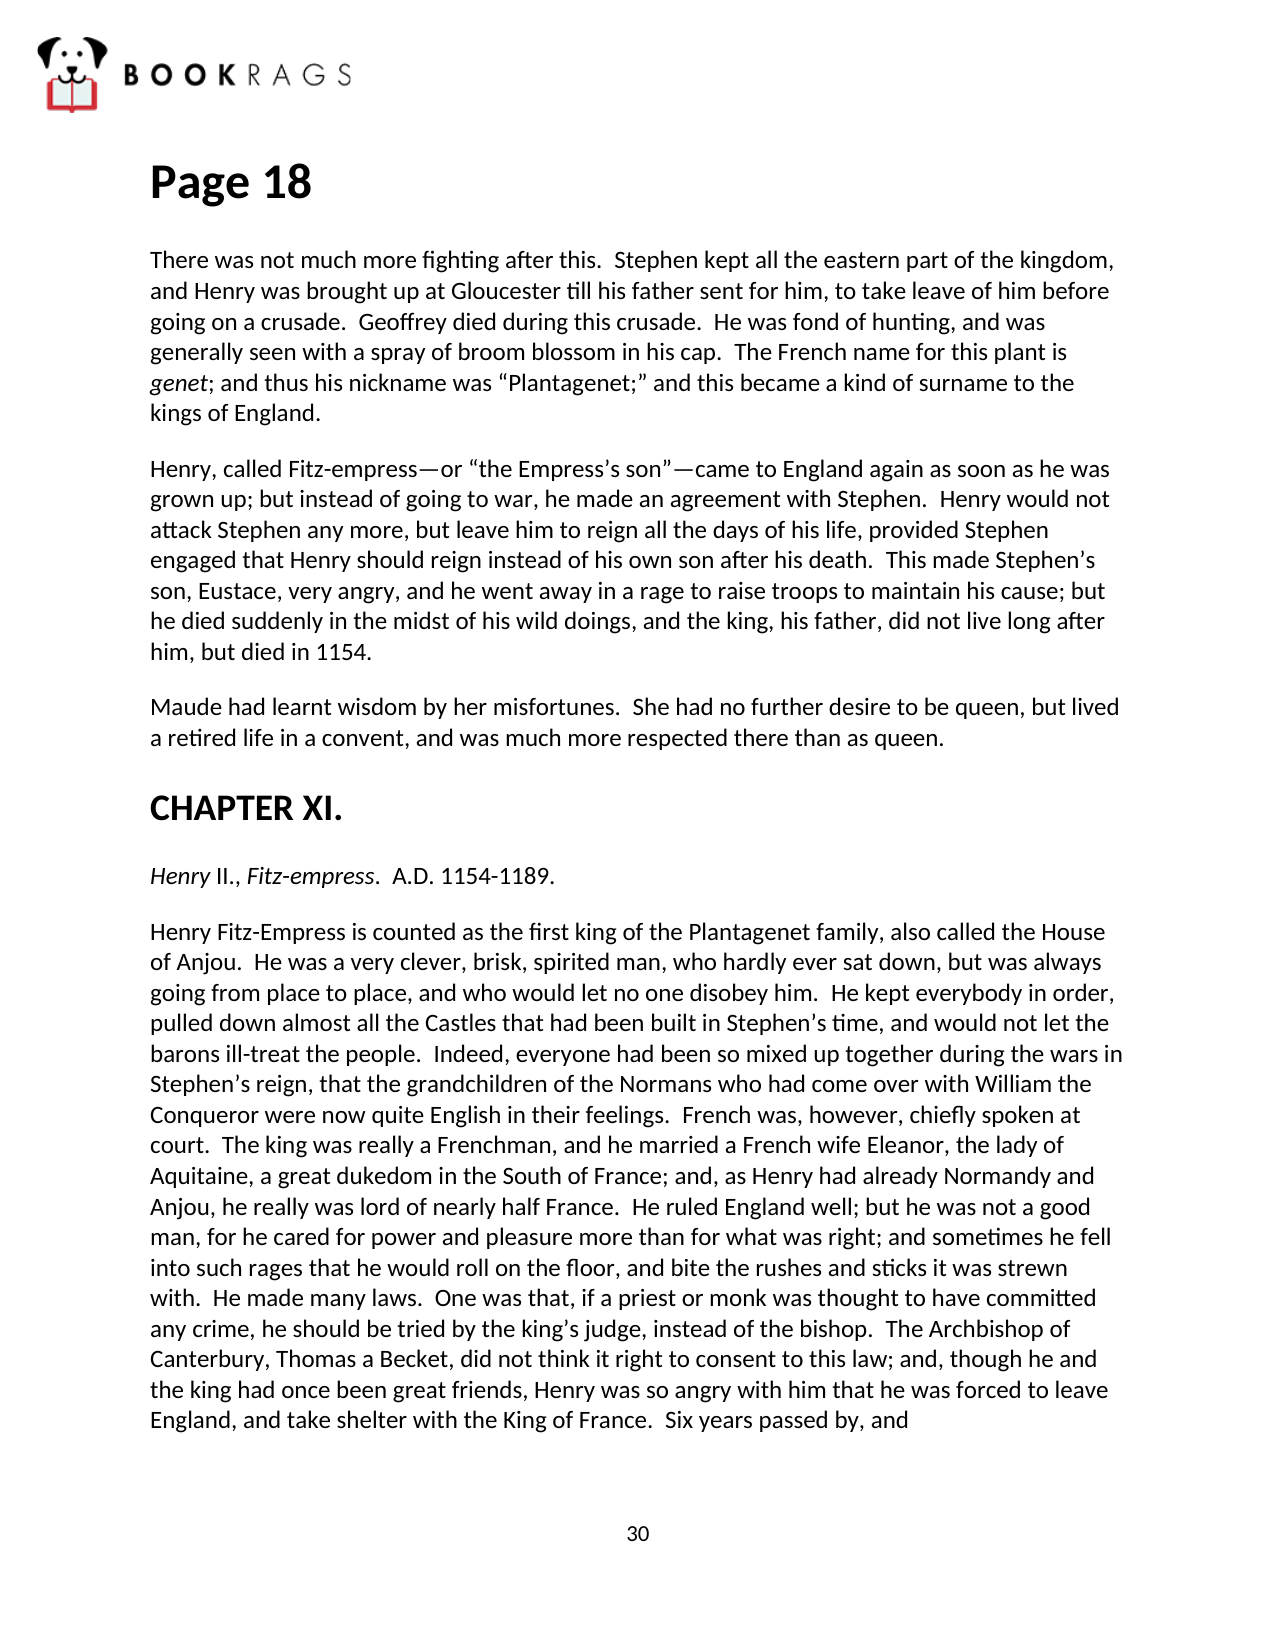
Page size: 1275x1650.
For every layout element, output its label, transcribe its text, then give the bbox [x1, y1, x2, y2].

picture [37, 37, 351, 113]
text Page 18 [150, 150, 1125, 211]
text Henry, called Fitz-empress—­or “the Empress’s son”—­came to England again as soon as he was grown up; but instead of going to war, he made an agreement with Stephen. Henry would not attack Stephen any more, but leave him to reign all the days of his life, provided Stephen engaged that Henry should reign instead of his own son after his death. This made Stephen’s son, Eustace, very angry, and he went away in a rage to raise troops to maintain his cause; but he died suddenly in the midst of his wild doings, and the king, his father, did not live long after him, but died in 1154. [150, 453, 1125, 666]
text CHAPTER XI. [150, 783, 1125, 829]
text Henry Fitz-Empress is counted as the first king of the Plantagenet family, also called the House of Anjou. He was a very clever, brisk, spirited man, who hardly ever sat down, but was always going from place to place, and who would let no one disobey him. He kept everybody in order, pulled down almost all the Castles that had been built in Stephen’s time, and would not let the barons ill-treat the people. Indeed, everyone had been so mixed up together during the wars in Stephen’s reign, that the grandchildren of the Normans who had come over with William the Conqueror were now quite English in their feelings. French was, however, chiefly spoken at court. The king was really a Frenchman, and he married a French wife Eleanor, the lady of Aquitaine, a great dukedom in the South of France; and, as Henry had already Normandy and Anjou, he really was lord of nearly half France. He ruled England well; but he was not a good man, for he cared for power and pleasure more than for what was right; and sometimes he fell into such rages that he would roll on the floor, and bite the rushes and sticks it was strewn with. He made many laws. One was that, if a priest or monk was thought to have committed any crime, he should be tried by the king’s judge, instead of the bishop. The Archbishop of Canterbury, Thomas a Becket, did not think it right to consent to this law; and, though he and the king had once been great friends, Henry was so angry with him that he was forced to leave England, and take shelter with the King of France. Six years passed by, and [150, 916, 1125, 1435]
text There was not much more fighting after this. Stephen kept all the eastern part of the kingdom, and Henry was brought up at Gloucester till his father sent for him, to take leave of him before going on a crusade. Geoffrey died during this crusade. He was fond of hunting, and was generally seen with a spray of broom blossom in his cap. The French name for this plant is genet; and thus his nickname was “Plantagenet;” and this became a kind of surname to the kings of England. [150, 244, 1125, 428]
text Maude had learnt wisdom by her misfortunes. She had no further desire to be queen, but lived a retired life in a convent, and was much more respected there than as queen. [150, 691, 1125, 752]
text Henry II., Fitz-empress. A.D. 1154-1189. [150, 861, 1125, 891]
